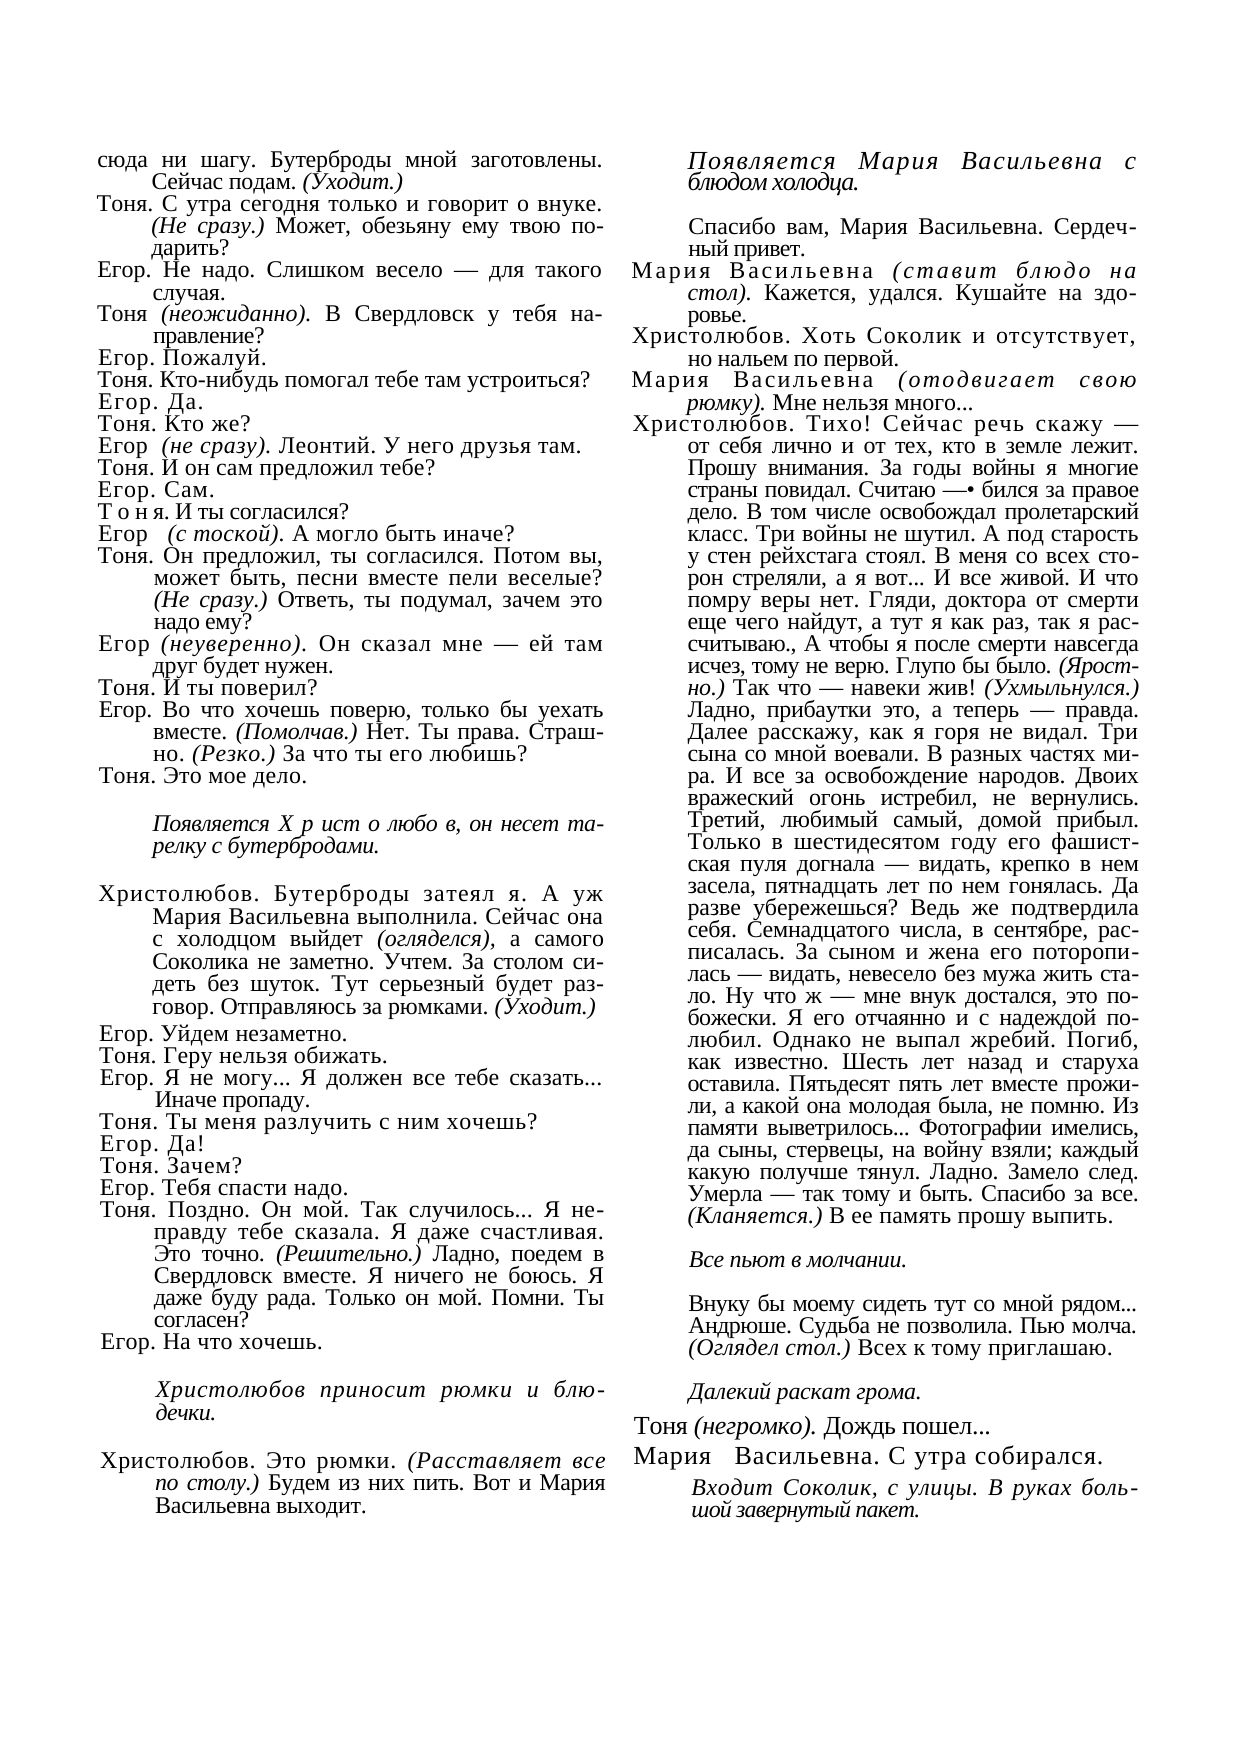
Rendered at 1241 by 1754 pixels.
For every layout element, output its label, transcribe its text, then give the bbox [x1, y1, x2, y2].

text Мария Васильевна (ставит блюдо на стол). Кажется, удался. Кушайте на здоровье. [631, 261, 1137, 326]
text Егор. На что хочешь. [100, 1332, 606, 1354]
text Егор. Уйдем незаметно. [99, 1023, 606, 1046]
text Внуку бы моему сидеть тут со мной рядом... Андрюше. Судьба не позволила. Пью молча. (Оглядел стол.) Всех к тому приглашаю. [688, 1294, 1137, 1360]
text Входит Соколик, с улицы. В руках большой завернутый пакет. [691, 1478, 1138, 1522]
text Христолюбов. Это рюмки. (Расставляет все по столу.) Будем из них пить. Вот и Мария Васильевна выходит. [100, 1450, 606, 1518]
text Егор. Да. [98, 392, 606, 414]
text Егор. Сам. [97, 480, 606, 502]
text Егор. Не надо. Слишком весело — для такого случая. [97, 260, 603, 304]
text Тоня. Кто же? [97, 414, 606, 436]
text Егор (не сразу). Леонтий. У него друзья там. [98, 436, 606, 458]
text Т о н я. И ты согласился? [97, 502, 606, 524]
text Далекий раскат грома. [689, 1377, 1139, 1404]
text Появляется X р ист о любо в, он несет тарелку с бутербродами. [152, 814, 604, 858]
text Егор (неуверенно). Он сказал мне — ей там друг будет нужен. [98, 634, 603, 678]
text Егор. Тебя спасти надо. [99, 1178, 606, 1200]
text Тоня. И он сам предложил тебе? [97, 458, 606, 480]
text Тоня. Зачем? [99, 1156, 606, 1178]
text Тоня. Ты меня разлучить с ним хочешь? [99, 1112, 606, 1134]
text Христолюбов. Бутерброды затеял я. А уж Мария Васильевна выполнила. Сейчас она с холодцом выйдет (огляделся), а самого Соколика не заметно. Учтем. За столом сидеть без шуток. Тут серьезный будет разговор. Отправляюсь за рюмками. (Уходит.) [98, 884, 604, 1019]
text Тоня. Он предложил, ты согласился. Потом вы, может быть, песни вместе пели веселые? (Не сразу.) Ответь, ты подумал, зачем это надо ему? [97, 546, 603, 634]
text Мария Васильевна. С утра собирался. [633, 1440, 1139, 1470]
text Спасибо вам, Мария Васильевна. Сердечный привет. [688, 217, 1137, 261]
text Появляется Мария Васильевна с блюдом холодца. [687, 152, 1137, 194]
text Тоня. Геру нельзя обижать. [99, 1046, 606, 1068]
text Тоня (неожиданно). В Свердловск у тебя направление? [97, 304, 602, 348]
text Христолюбов приносит рюмки и блюдечки. [155, 1380, 605, 1425]
text Егор. Пожалуй. [98, 348, 606, 370]
text Егор. Да! [99, 1134, 606, 1156]
text Тоня. С утра сегодня только и говорит о внуке. (Не сразу.) Может, обезьяну ему твою подарить? [96, 194, 604, 260]
text Все пьют в молчании. [689, 1245, 1139, 1273]
text Тоня. Кто-нибудь помогал тебе там устроиться? [97, 370, 606, 392]
text Тоня. Это мое дело. [98, 766, 606, 788]
text сюда ни шагу. Бутерброды мной заготовлены. Сейчас подам. (Уходит.) [97, 150, 602, 194]
text Христолюбов. Тихо! Сейчас речь скажу — от себя лично и от тех, кто в земле лежит. Прошу внимания. За годы войны я многие страны повидал. Считаю —• бился за правое дело. В том числе освобождал пролетарский класс. Три войны не шутил. А под старость у стен рейхстага стоял. В меня со всех сторон стреляли, а я вот... И все живой. И что помру веры нет. Гляди, доктора от смерти еще чего найдут, а тут я как раз, так я рассчитываю., А чтобы я после смерти навсегда исчез, тому не верю. Глупо бы было. (Яростно.) Так что — навеки жив! (Ухмыльнулся.) Ладно, прибаутки это, а теперь — правда. Далее расскажу, как я горя не видал. Три сына со мной воевали. В разных частях мира. И все за освобождение народов. Двоих вражеский огонь истребил, не вернулись. Третий, любимый самый, домой прибыл. Только в шестидесятом году его фашистская пуля догнала — видать, крепко в нем засела, пятнадцать лет по нем гонялась. Да разве убережешься? Ведь же подтвердила себя. Семнадцатого числа, в сентябре, расписалась. За сыном и жена его поторопилась — видать, невесело без мужа жить стало. Ну что ж — мне внук достался, это по-божески. Я его отчаянно и с надеждой полюбил. Однако не выпал жребий. Погиб, как известно. Шесть лет назад и старуха оставила. Пятьдесят пять лет вместе прожили, а какой она молодая была, не помню. Из памяти выветрилось... Фотографии имелись, да сыны, стервецы, на войну взяли; каждый какую получше тянул. Ладно. Замело след. Умерла — так тому и быть. Спасибо за все. (Кланяется.) В ее память прошу выпить. [632, 414, 1139, 1228]
text Христолюбов. Хоть Соколик и отсутствует, но нальем по первой. [632, 326, 1136, 370]
text Мария Васильевна (отодвигает свою рюмку). Мне нельзя много... [631, 370, 1137, 414]
text Егор. Во что хочешь поверю, только бы уехать вместе. (Помолчав.) Нет. Ты права. Страшно. (Резко.) За что ты его любишь? [98, 700, 604, 766]
text Егор. Я не могу... Я должен все тебе сказать... Иначе пропаду. [99, 1068, 603, 1112]
text Тоня (негромко). Дождь пошел... [634, 1410, 1139, 1440]
text Тоня. И ты поверил? [98, 678, 606, 700]
text Егор (с тоской). А могло быть иначе? [98, 524, 606, 546]
text Тоня. Поздно. Он мой. Так случилось... Я неправду тебе сказала. Я даже счастливая. Это точно. (Решительно.) Ладно, поедем в Свердловск вместе. Я ничего не боюсь. Я даже буду рада. Только он мой. Помни. Ты согласен? [99, 1200, 604, 1332]
